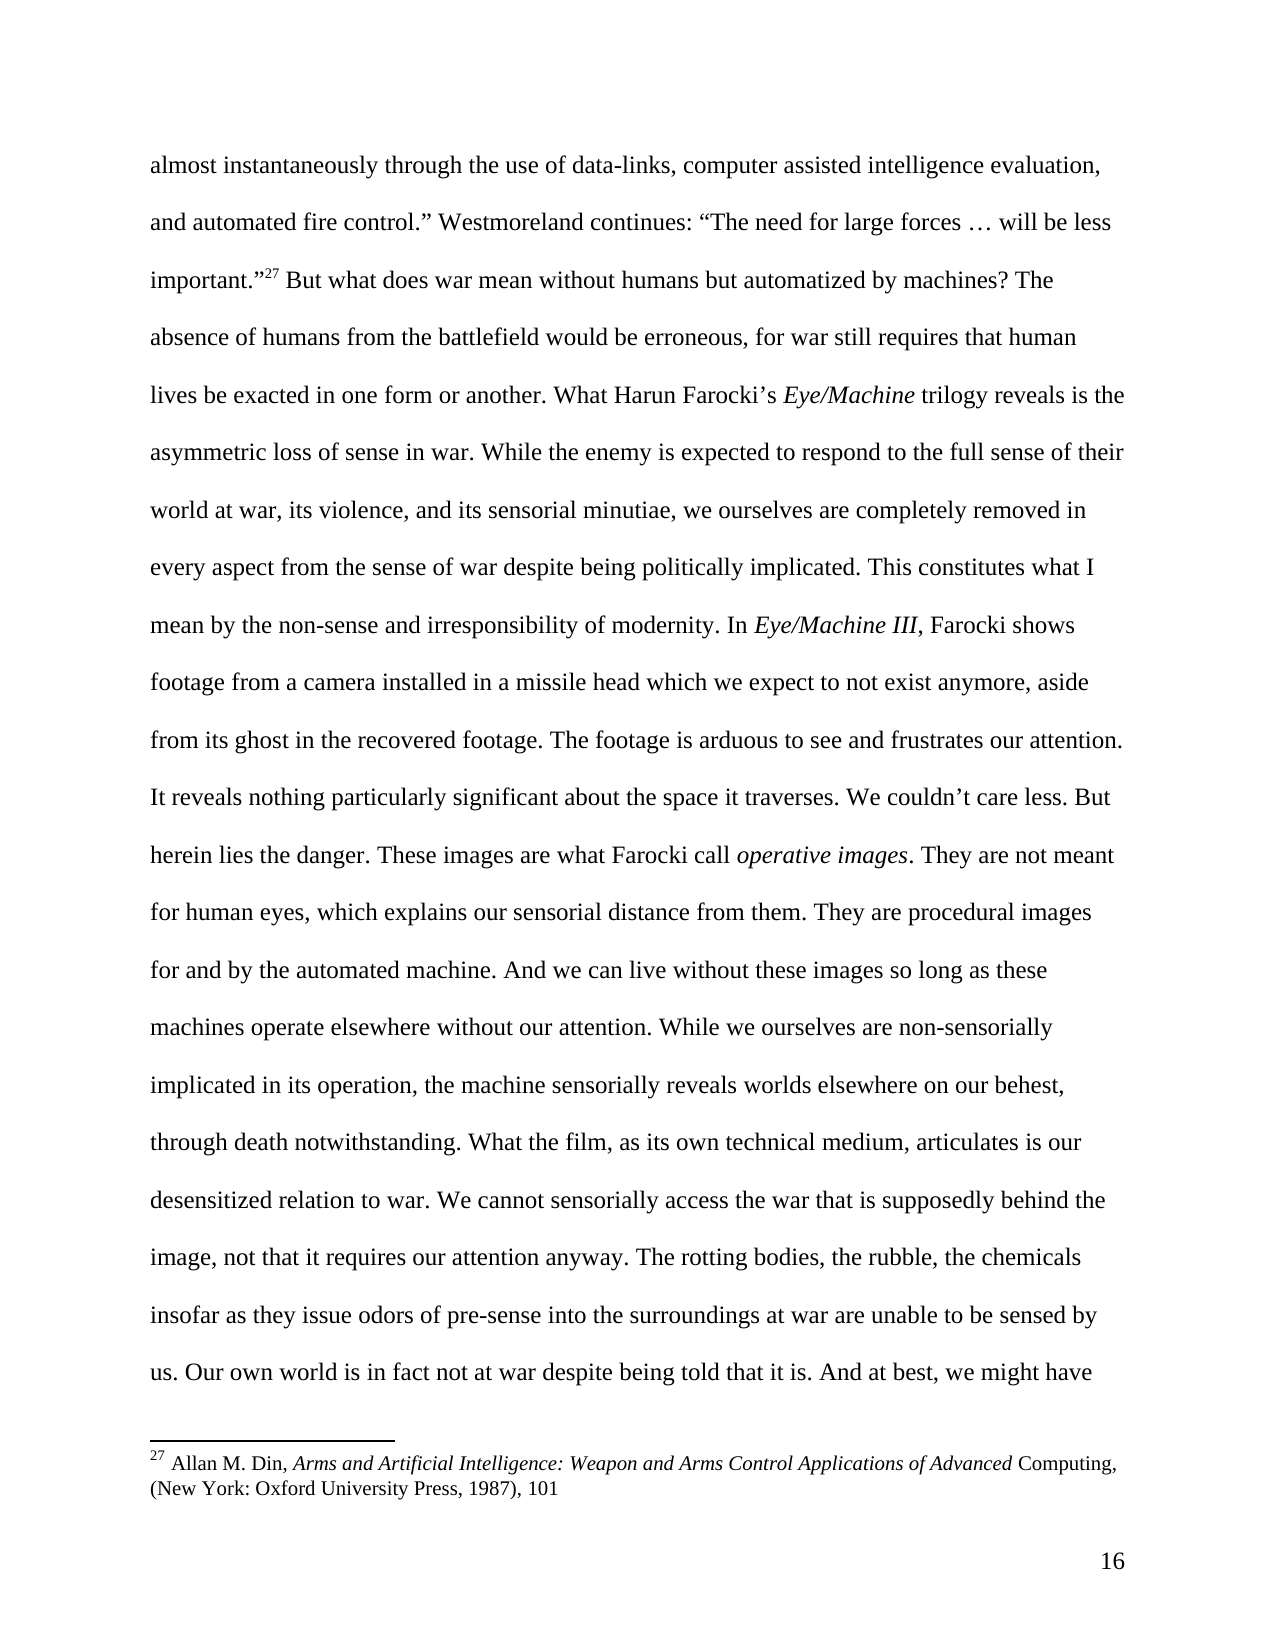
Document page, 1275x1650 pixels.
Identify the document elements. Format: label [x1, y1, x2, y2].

text [150, 150, 1125, 1386]
